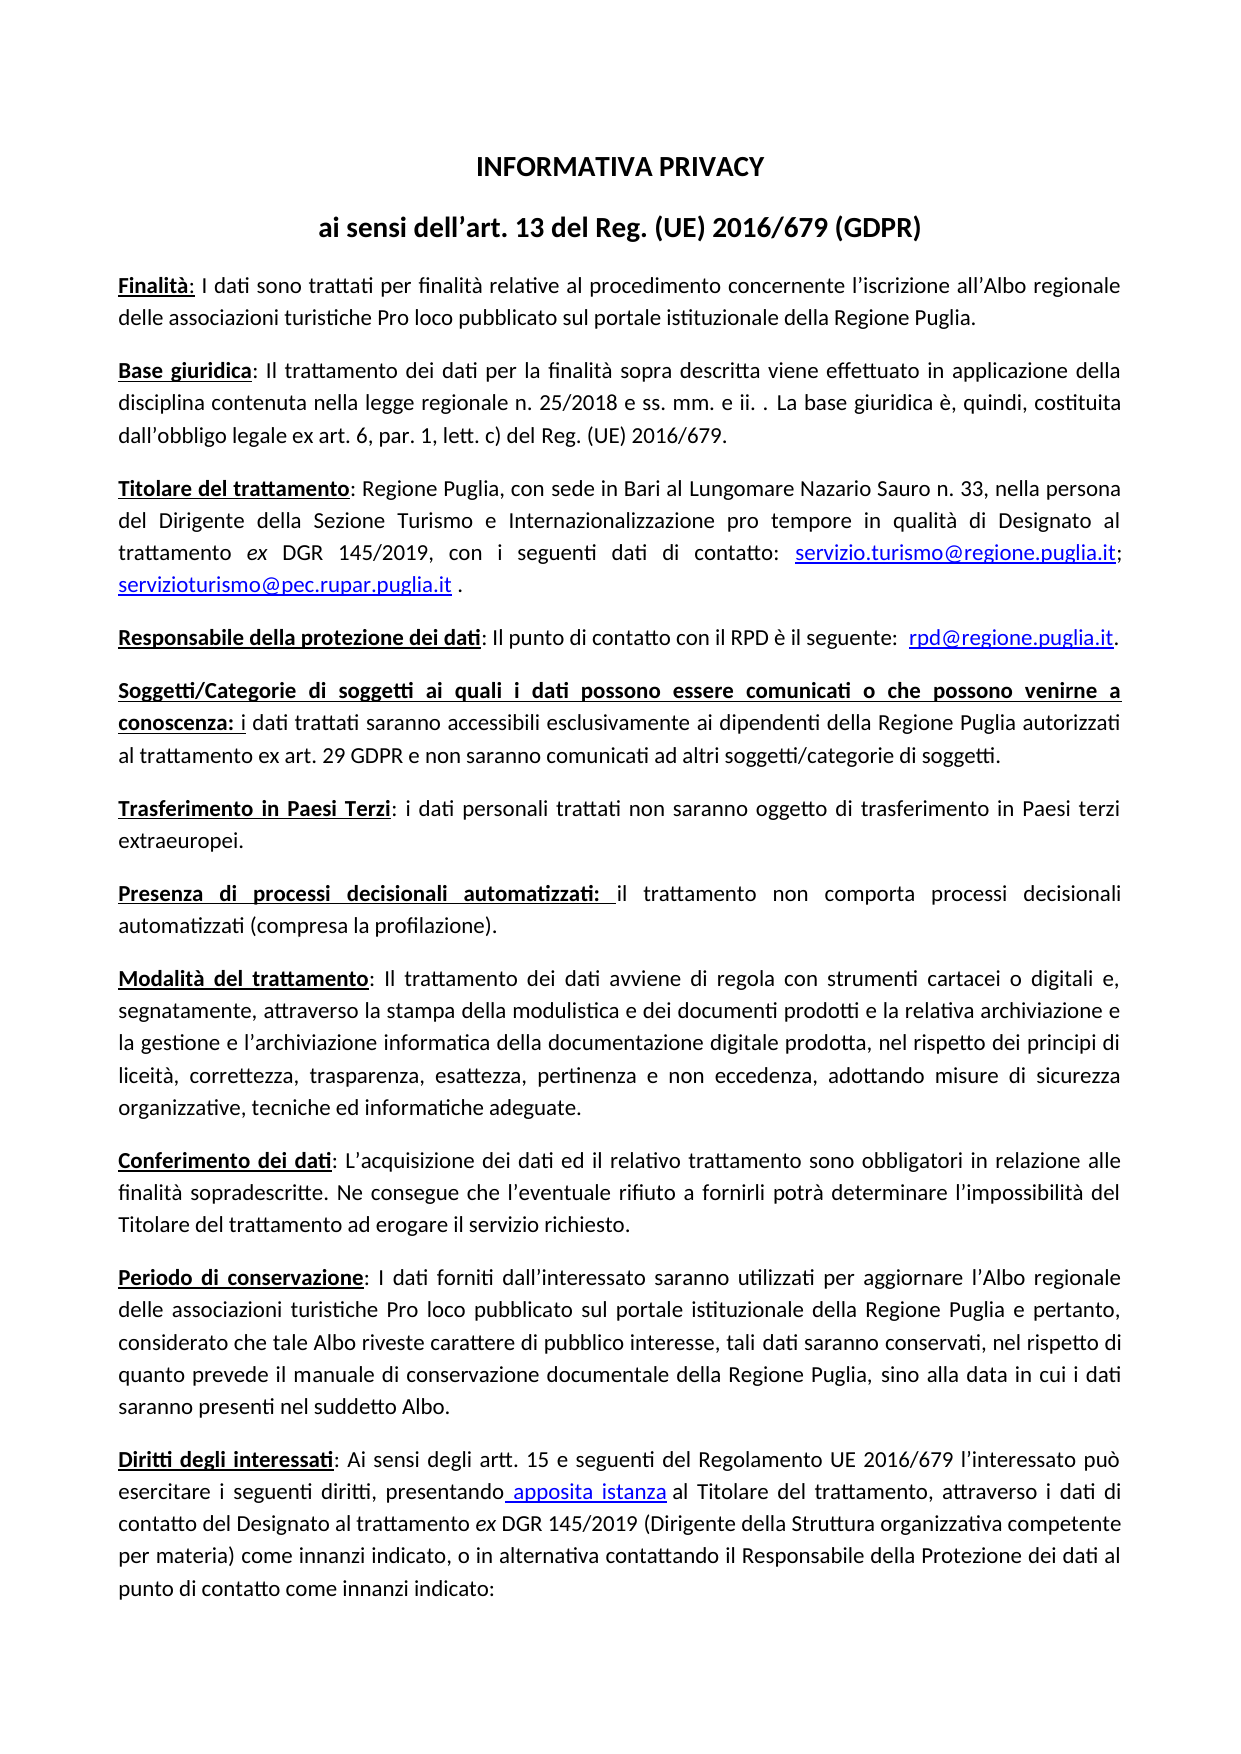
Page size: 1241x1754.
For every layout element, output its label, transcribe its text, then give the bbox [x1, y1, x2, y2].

text Presenza di processi decisionali automatizzati: il trattamento non comporta processi decisionali automatizzati (compresa la profilazione). [118, 879, 1122, 939]
text Diritti degli interessati: Ai sensi degli artt. 15 e seguenti del Regolamento UE 2016/679 l’interessato può esercitare i seguenti diritti, presentando apposita istanza al Titolare del trattamento, attraverso i dati di contatto del Designato al trattamento ex DGR 145/2019 (Dirigente della Struttura organizzativa competente per materia) come innanzi indicato, o in alternativa contattando il Responsabile della Protezione dei dati al punto di contatto come innanzi indicato: [118, 1445, 1122, 1602]
text Soggetti/Categorie di soggetti ai quali i dati possono essere comunicati o che possono venirne a conoscenza: i dati trattati saranno accessibili esclusivamente ai dipendenti della Regione Puglia autorizzati al trattamento ex art. 29 GDPR e non saranno comunicati ad altri soggetti/categorie di soggetti. [118, 702, 1122, 769]
text Trasferimento in Paesi Terzi: i dati personali trattati non saranno oggetto di trasferimento in Paesi terzi extraeuropei. [118, 794, 1122, 854]
text Finalità: I dati sono trattati per finalità relative al procedimento concernente l’iscrizione all’Albo regionale delle associazioni turistiche Pro loco pubblicato sul portale istituzionale della Regione Puglia. [118, 271, 1122, 331]
text Conferimento dei dati: L’acquisizione dei dati ed il relativo trattamento sono obbligatori in relazione alle finalità sopradescritte. Ne consegue che l’eventuale rifiuto a fornirli potrà determinare l’impossibilità del Titolare del trattamento ad erogare il servizio richiesto. [118, 1146, 1122, 1238]
text Titolare del trattamento: Regione Puglia, con sede in Bari al Lungomare Nazario Sauro n. 33, nella persona del Dirigente della Sezione Turismo e Internazionalizzazione pro tempore in qualità di Designato al trattamento ex DGR 145/2019, con i seguenti dati di contatto: servizio.turismo@regione.puglia.it; servizioturismo@pec.rupar.puglia.it . [118, 474, 1122, 598]
text Base giuridica: Il trattamento dei dati per la finalità sopra descritta viene effettuato in applicazione della disciplina contenuta nella legge regionale n. 25/2018 e ss. mm. e ii. . La base giuridica è, quindi, costituita dall’obbligo legale ex art. 6, par. 1, lett. c) del Reg. (UE) 2016/679. [118, 356, 1122, 449]
text Periodo di conservazione: I dati forniti dall’interessato saranno utilizzati per aggiornare l’Albo regionale delle associazioni turistiche Pro loco pubblicato sul portale istituzionale della Regione Puglia e pertanto, considerato che tale Albo riveste carattere di pubblico interesse, tali dati saranno conservati, nel rispetto di quanto prevede il manuale di conservazione documentale della Regione Puglia, sino alla data in cui i dati saranno presenti nel suddetto Albo. [118, 1263, 1122, 1420]
text Modalità del trattamento: Il trattamento dei dati avviene di regola con strumenti cartacei o digitali e, segnatamente, attraverso la stampa della modulistica e dei documenti prodotti e la relativa archiviazione e la gestione e l’archiviazione informatica della documentazione digitale prodotta, nel rispetto dei principi di liceità, correttezza, trasparenza, esattezza, pertinenza e non eccedenza, adottando misure di sicurezza organizzative, tecniche ed informatiche adeguate. [118, 964, 1122, 1121]
text Responsabile della protezione dei dati: Il punto di contatto con il RPD è il seguente: rpd@regione.puglia.it. [118, 623, 1122, 651]
text Soggetti/Categorie di soggetti ai quali i dati possono essere comunicati o che possono venirne a conoscenza: i dati trattati saranno accessibili esclusivamente ai dipendenti della Regione Puglia autorizzati al trattamento ex art. 29 GDPR e non saranno comunicati ad altri soggetti/categorie di soggetti. [118, 676, 1122, 701]
text ai sensi dell’art. 13 del Reg. (UE) 2016/679 (GDPR) [118, 209, 1122, 245]
text INFORMATIVA PRIVACY [118, 148, 1122, 183]
